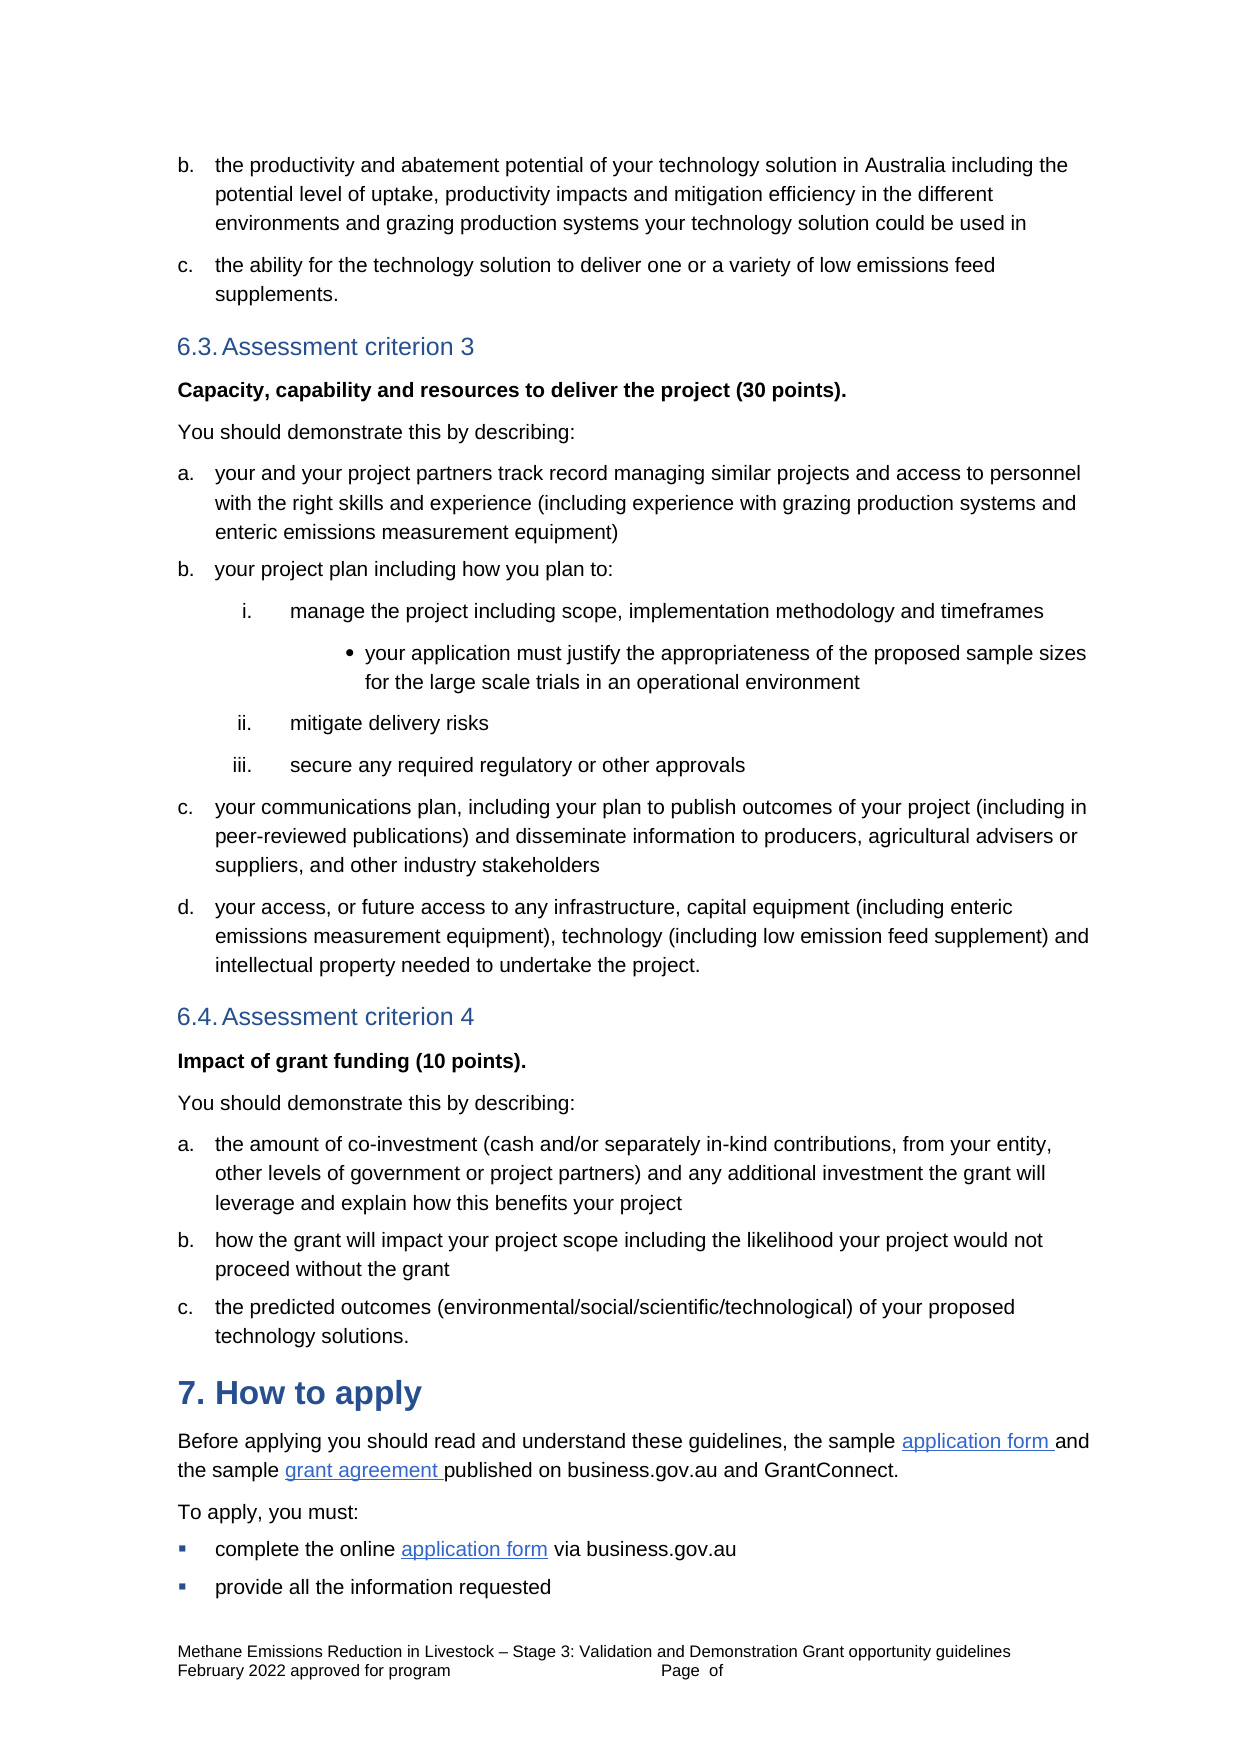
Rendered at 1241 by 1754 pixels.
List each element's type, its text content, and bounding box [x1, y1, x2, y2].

list how the grant will impact your project scope including the likelihood your project would not proceed without the grant [177, 1223, 1092, 1281]
text Capacity, capability and resources to deliver the project (30 points). [177, 373, 1092, 402]
list the amount of co-investment (cash and/or separately in-kind contributions, from your entity, other levels of government or project partners) and any additional investment the grant will leverage and explain how this benefits your project [177, 1127, 1092, 1214]
list your application must justify the appropriateness of the proposed sample sizes for the large scale trials in an operational environment [346, 635, 1092, 693]
list manage the project including scope, implementation methodology and timeframes [252, 593, 1092, 623]
subtitle Assessment criterion 4 [177, 1002, 1092, 1031]
text Before applying you should read and understand these guidelines, the sample application form and the sample grant agreement published on business.gov.au and GrantConnect. [177, 1424, 1092, 1482]
list your and your project partners track record managing similar projects and access to personnel with the right skills and experience (including experience with grazing production systems and enteric emissions measurement equipment) [177, 456, 1092, 543]
list complete the online application form via business.gov.au [177, 1532, 1092, 1561]
subtitle How to apply [177, 1373, 1092, 1411]
list the ability for the technology solution to deliver one or a variety of low emissions feed supplements. [177, 248, 1092, 306]
list You should demonstrate this by describing: [177, 1085, 1092, 1114]
text Impact of grant funding (10 points). [177, 1043, 1092, 1073]
list the productivity and abatement potential of your technology solution in Australia including the potential level of uptake, productivity impacts and mitigation efficiency in the different environments and grazing production systems your technology solution could be used in [177, 148, 1092, 235]
list mitigate delivery risks [252, 706, 1092, 735]
text To apply, you must: [177, 1494, 1092, 1524]
list secure any required regulatory or other approvals [252, 748, 1092, 777]
list your project plan including how you plan to: [177, 552, 1092, 581]
subtitle Assessment criterion 3 [177, 331, 1092, 360]
list the predicted outcomes (environmental/social/scientific/technological) of your proposed technology solutions. [177, 1289, 1092, 1348]
list You should demonstrate this by describing: [177, 414, 1092, 443]
list your communications plan, including your plan to publish outcomes of your project (including in peer-reviewed publications) and disseminate information to producers, agricultural advisers or suppliers, and other industry stakeholders [177, 789, 1092, 877]
list your access, or future access to any infrastructure, capital equipment (including enteric emissions measurement equipment), technology (including low emission feed supplement) and intellectual property needed to undertake the project. [177, 889, 1092, 977]
list provide all the information requested [177, 1569, 1092, 1599]
